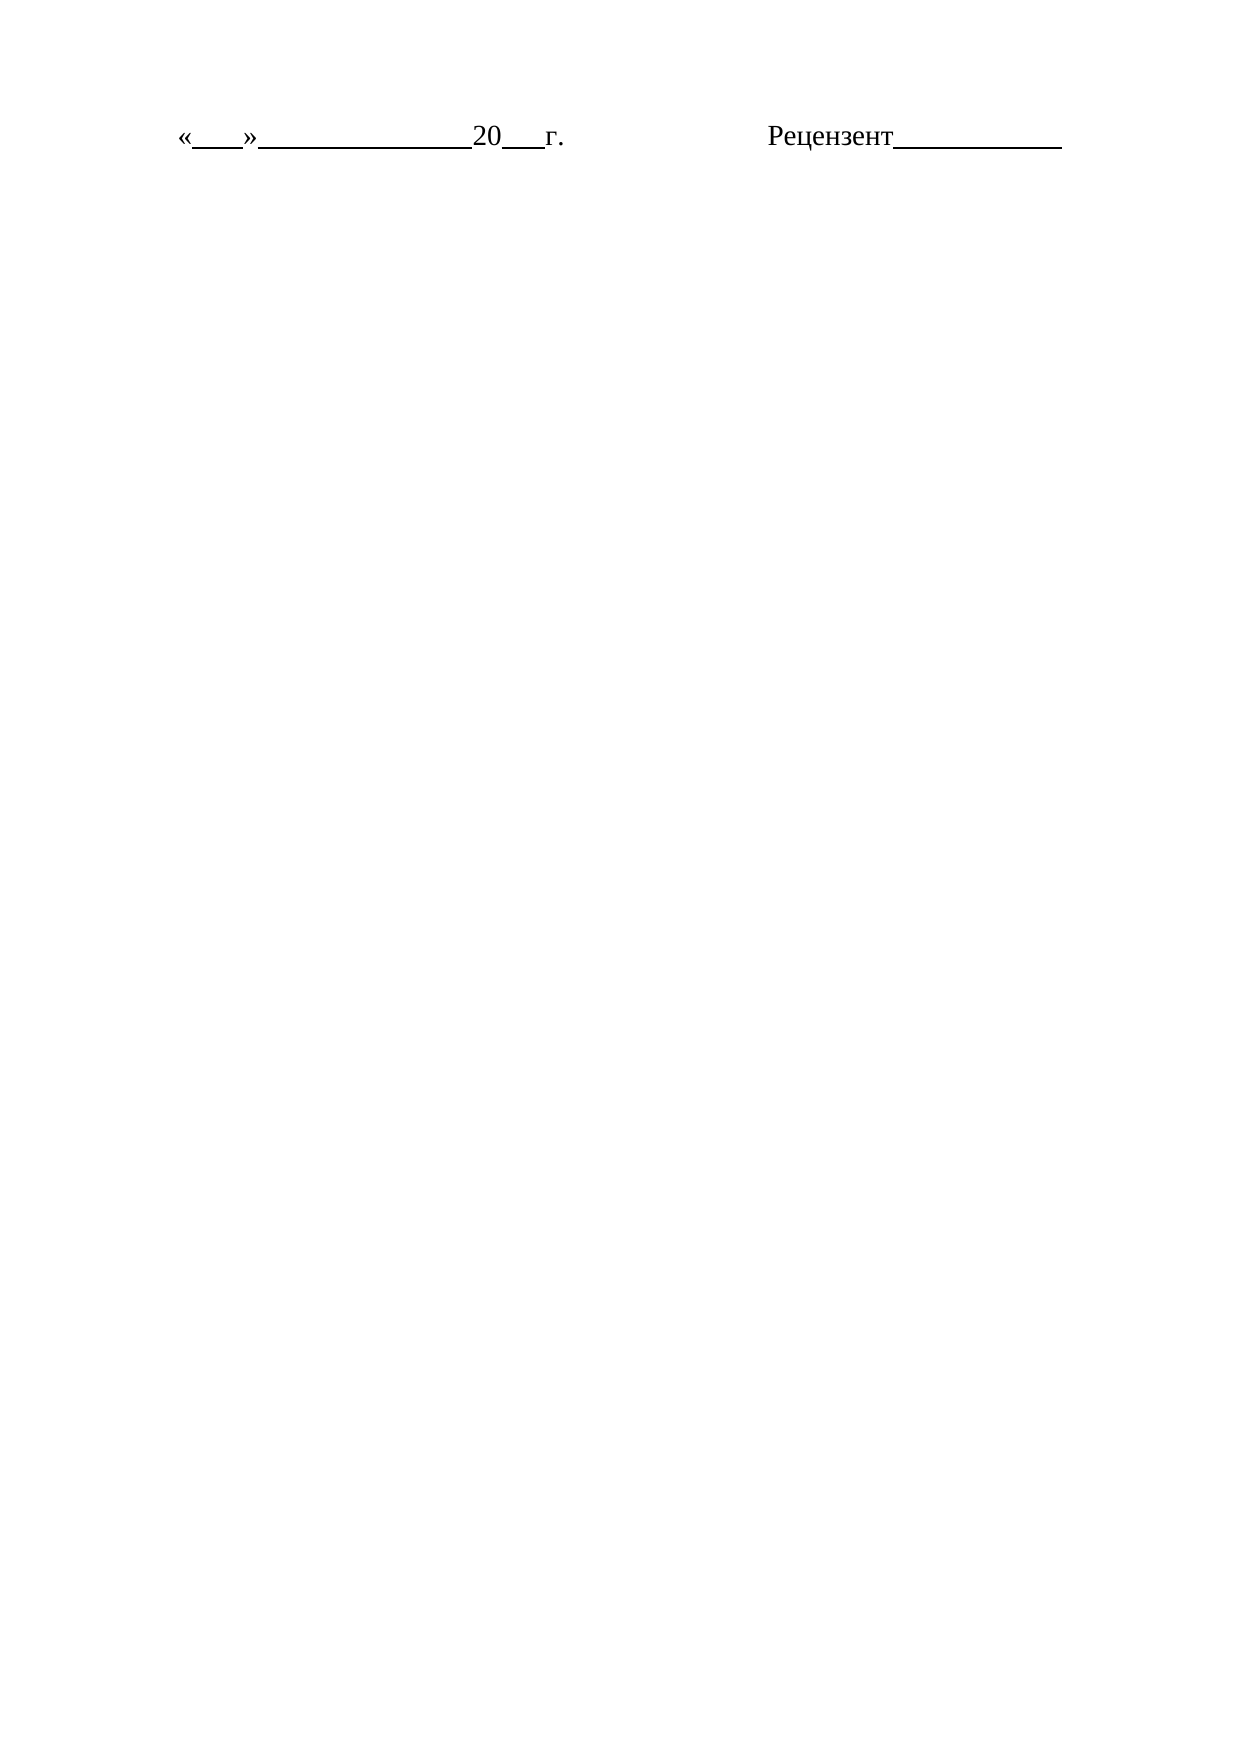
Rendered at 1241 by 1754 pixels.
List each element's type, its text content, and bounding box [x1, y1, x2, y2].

text « » 20 г. Рецензент [177, 118, 1152, 152]
